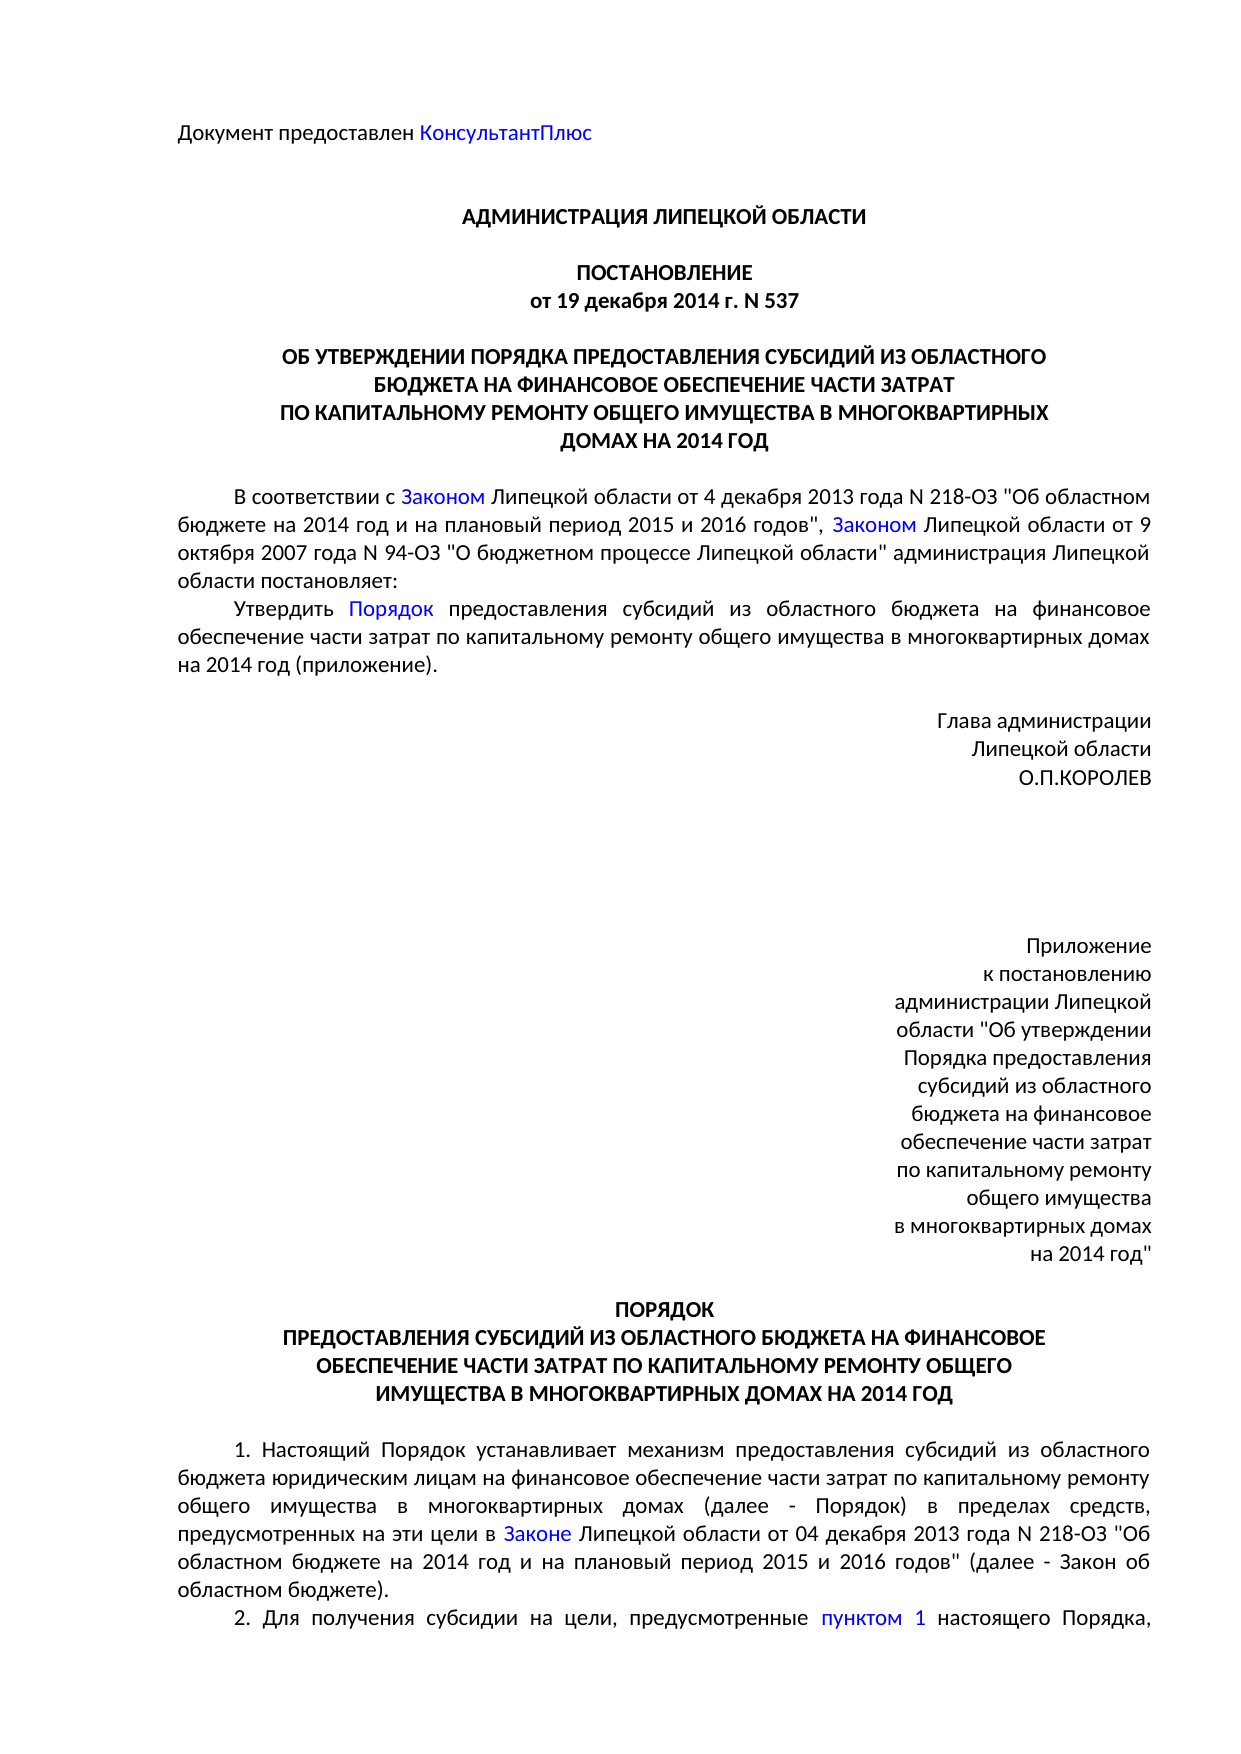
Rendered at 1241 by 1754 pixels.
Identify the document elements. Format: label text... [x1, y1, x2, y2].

text Порядка предоставления [177, 1043, 1152, 1071]
text ПО КАПИТАЛЬНОМУ РЕМОНТУ ОБЩЕГО ИМУЩЕСТВА В МНОГОКВАРТИРНЫХ [177, 398, 1152, 426]
text в многоквартирных домах [177, 1211, 1152, 1239]
text общего имущества [177, 1183, 1152, 1211]
text к постановлению [177, 959, 1152, 987]
text субсидий из областного [177, 1071, 1152, 1099]
text ПОРЯДОК [177, 1295, 1152, 1323]
text области "Об утверждении [177, 1015, 1152, 1043]
text АДМИНИСТРАЦИЯ ЛИПЕЦКОЙ ОБЛАСТИ [177, 202, 1152, 230]
text ДОМАХ НА 2014 ГОД [177, 426, 1152, 454]
text по капитальному ремонту [177, 1155, 1152, 1183]
text БЮДЖЕТА НА ФИНАНСОВОЕ ОБЕСПЕЧЕНИЕ ЧАСТИ ЗАТРАТ [177, 370, 1152, 398]
text администрации Липецкой [177, 987, 1152, 1015]
text Документ предоставлен КонсультантПлюс [177, 118, 1152, 174]
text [177, 1603, 1152, 1631]
text бюджета на финансовое [177, 1099, 1152, 1127]
text Липецкой области [177, 734, 1152, 763]
text от 19 декабря 2014 г. N 537 [177, 286, 1152, 314]
text О.П.КОРОЛЕВ [177, 763, 1152, 791]
text ОБ УТВЕРЖДЕНИИ ПОРЯДКА ПРЕДОСТАВЛЕНИЯ СУБСИДИЙ ИЗ ОБЛАСТНОГО [177, 342, 1152, 370]
text Утвердить Порядок предоставления субсидий из областного бюджета на финансовое обеспечение части затрат по капитальному ремонту общего имущества в многоквартирных домах на 2014 год (приложение). [177, 594, 1152, 678]
text ИМУЩЕСТВА В МНОГОКВАРТИРНЫХ ДОМАХ НА 2014 ГОД [177, 1379, 1152, 1407]
text ПОСТАНОВЛЕНИЕ [177, 258, 1152, 286]
text 1. Настоящий Порядок устанавливает механизм предоставления субсидий из областного бюджета юридическим лицам на финансовое обеспечение части затрат по капитальному ремонту общего имущества в многоквартирных домах (далее - Порядок) в пределах средств, предусмотренных на эти цели в Законе Липецкой области от 04 декабря 2013 года N 218-ОЗ "Об областном бюджете на 2014 год и на плановый период 2015 и 2016 годов" (далее - Закон об областном бюджете). [177, 1435, 1152, 1603]
text Приложение [177, 931, 1152, 959]
text ОБЕСПЕЧЕНИЕ ЧАСТИ ЗАТРАТ ПО КАПИТАЛЬНОМУ РЕМОНТУ ОБЩЕГО [177, 1351, 1152, 1379]
text на 2014 год" [177, 1239, 1152, 1267]
text В соответствии с Законом Липецкой области от 4 декабря 2013 года N 218-ОЗ "Об областном бюджете на 2014 год и на плановый период 2015 и 2016 годов", Законом Липецкой области от 9 октября 2007 года N 94-ОЗ "О бюджетном процессе Липецкой области" администрация Липецкой области постановляет: [177, 482, 1152, 594]
text Глава администрации [177, 707, 1152, 734]
text ПРЕДОСТАВЛЕНИЯ СУБСИДИЙ ИЗ ОБЛАСТНОГО БЮДЖЕТА НА ФИНАНСОВОЕ [177, 1323, 1152, 1351]
text обеспечение части затрат [177, 1127, 1152, 1155]
